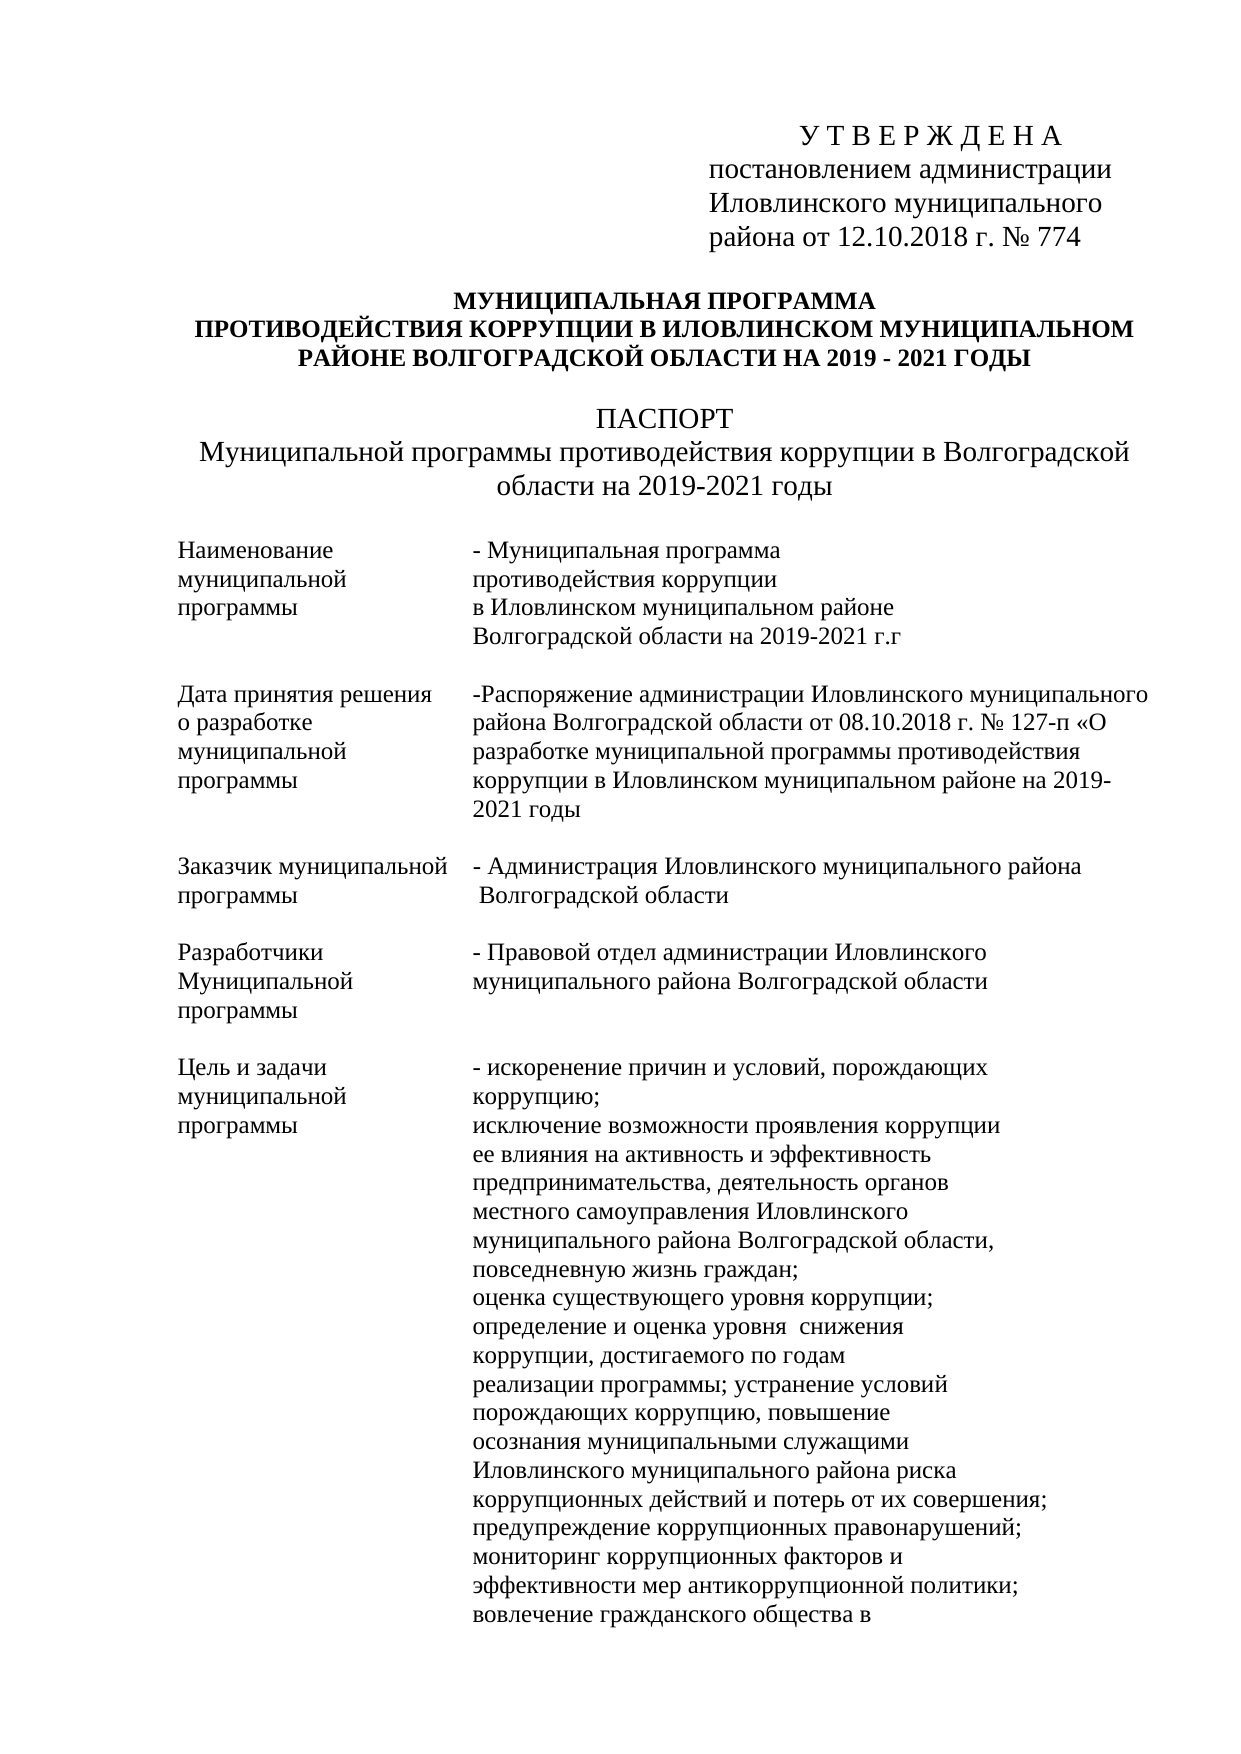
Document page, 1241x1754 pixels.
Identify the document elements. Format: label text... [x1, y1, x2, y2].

text муниципальной разработке муниципальной программы противодействия [177, 736, 1152, 765]
text программы [177, 995, 1152, 1024]
text Разработчики - Правовой отдел администрации Иловлинского [177, 937, 1152, 966]
text района от 12.10.2018 г. № 774 [709, 219, 1152, 252]
text эффективности мер антикоррупционной политики; [398, 1570, 1152, 1599]
text предупреждение коррупционных правонарушений; [398, 1512, 1152, 1541]
text оценка существующего уровня коррупции; [177, 1282, 1152, 1311]
text Заказчик муниципальной - Администрация Иловлинского муниципального района [177, 851, 1152, 880]
text ПАСПОРТ [177, 401, 1152, 434]
text Муниципальной муниципального района Волгоградской области [177, 966, 1152, 995]
text Волгоградской области на 2019-2021 г.г [398, 621, 1152, 650]
text Наименование - Муниципальная программа [177, 535, 1152, 564]
text мониторинг коррупционных факторов и [398, 1541, 1152, 1570]
text муниципального района Волгоградской области, [177, 1225, 1152, 1254]
text 2021 годы [177, 794, 1152, 822]
text повседневную жизнь граждан; [177, 1254, 1152, 1282]
text У Т В Е Р Ж Д Е Н А [709, 118, 1152, 152]
title МУНИЦИПАЛЬНАЯ ПРОГРАММА [177, 286, 1152, 314]
text определение и оценка уровня снижения [398, 1311, 1152, 1340]
text программы коррупции в Иловлинском муниципальном районе на 2019- [177, 765, 1152, 794]
text Иловлинского муниципального [709, 185, 1152, 219]
text Цель и задачи - искоренение причин и условий, порождающих [177, 1052, 1152, 1081]
text осознания муниципальными служащими [398, 1426, 1152, 1455]
text коррупционных действий и потерь от их совершения; [398, 1484, 1152, 1512]
text коррупции, достигаемого по годам [472, 1340, 1152, 1369]
text постановлением администрации [709, 152, 1152, 185]
text порождающих коррупцию, повышение [398, 1397, 1152, 1426]
text реализации программы; устранение условий [398, 1369, 1152, 1397]
text местного самоуправления Иловлинского [177, 1196, 1152, 1225]
text муниципальной коррупцию; [177, 1081, 1152, 1110]
title ПРОТИВОДЕЙСТВИЯ КОРРУПЦИИ В ИЛОВЛИНСКОМ МУНИЦИПАЛЬНОМ [177, 314, 1152, 343]
text программы Волгоградской области [177, 880, 1152, 909]
text предпринимательства, деятельность органов [177, 1167, 1152, 1196]
text Муниципальной программы противодействия коррупции в Волгоградской области на 2019-2021 годы [177, 434, 1152, 501]
text Дата принятия решения -Распоряжение администрации Иловлинского муниципального [177, 679, 1152, 707]
text вовлечение гражданского общества в [398, 1599, 1152, 1627]
text программы в Иловлинском муниципальном районе [177, 592, 1152, 621]
title РАЙОНЕ ВОЛГОГРАДСКОЙ ОБЛАСТИ НА 2019 - 2021 ГОДЫ [177, 343, 1152, 372]
text о разработке района Волгоградской области от 08.10.2018 г. № 127-п «О [177, 707, 1152, 736]
text программы исключение возможности проявления коррупции [177, 1110, 1152, 1139]
text Иловлинского муниципального района риска [472, 1455, 1152, 1484]
text муниципальной противодействия коррупции [177, 564, 1152, 592]
text ее влияния на активность и эффективность [177, 1139, 1152, 1167]
